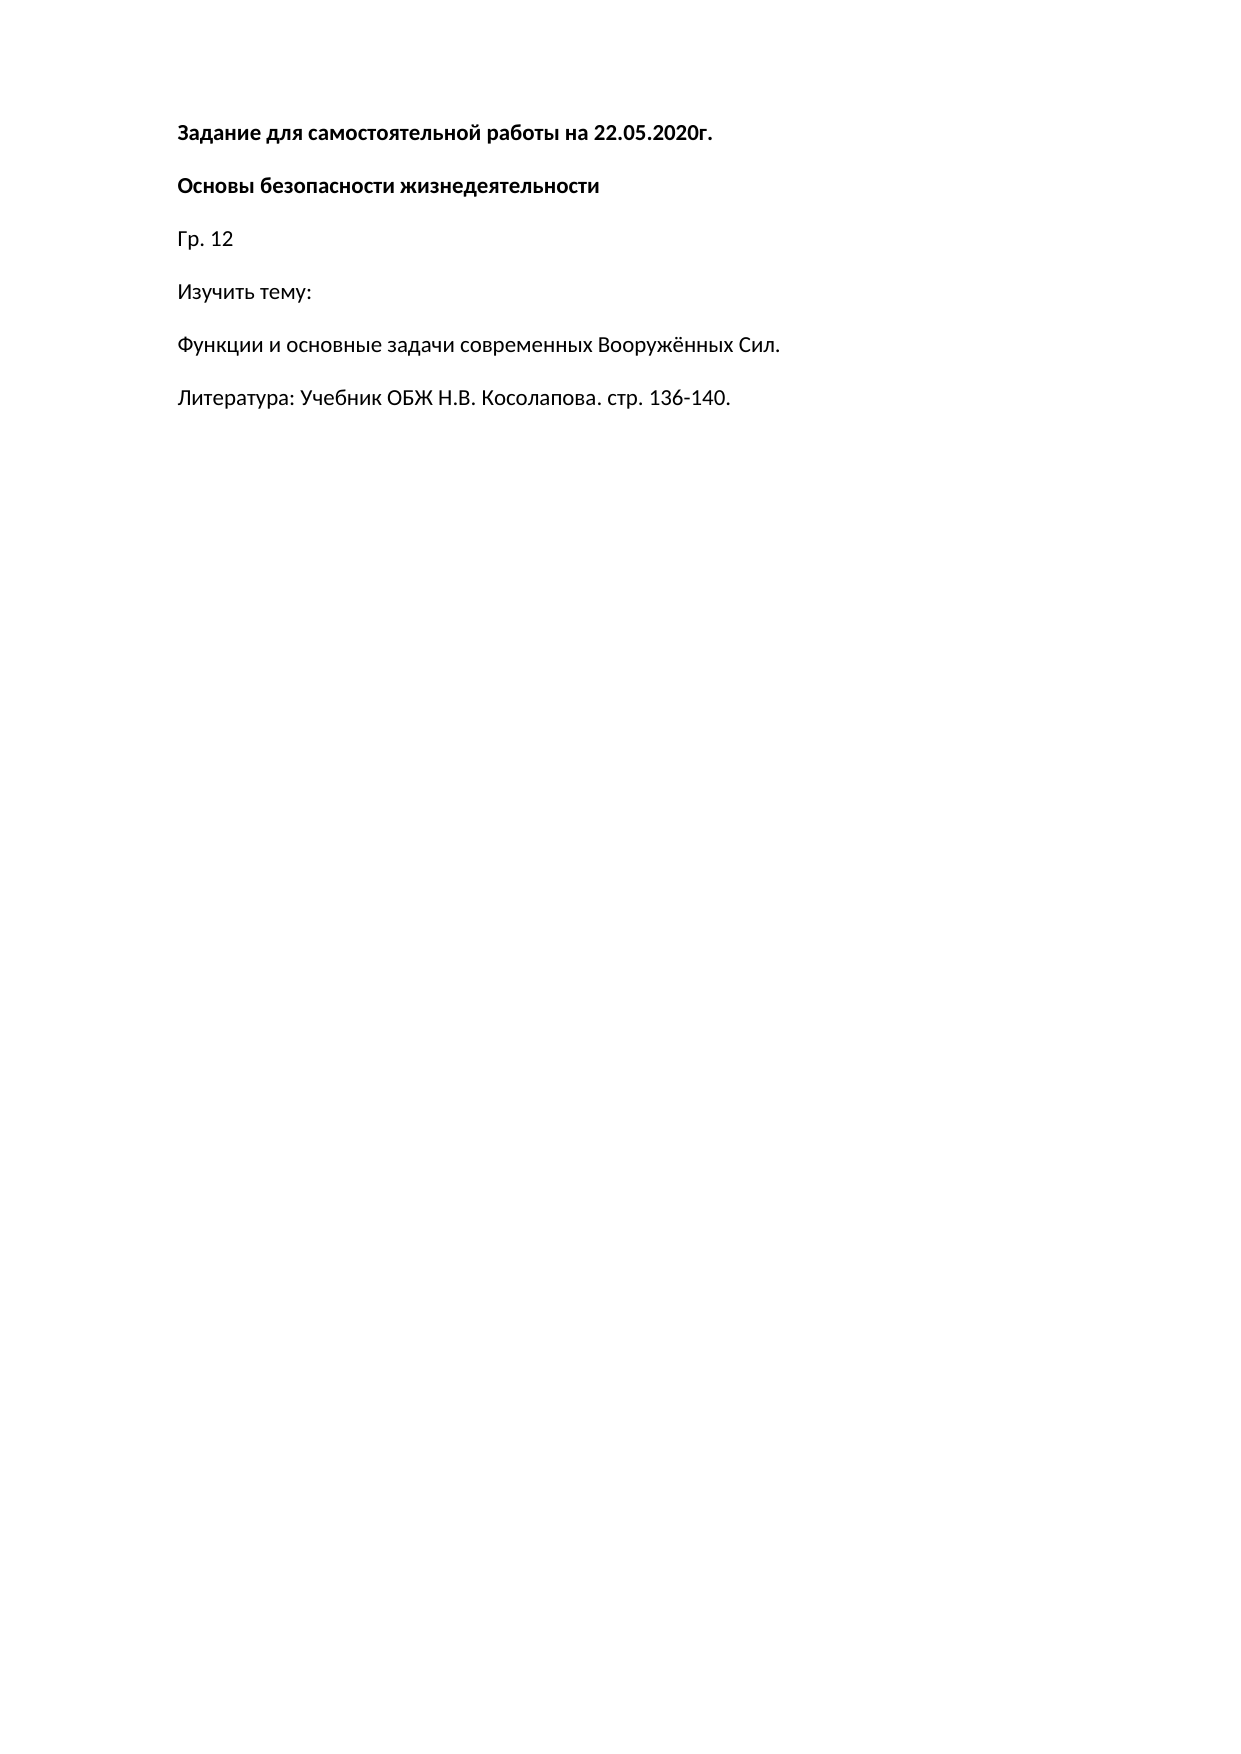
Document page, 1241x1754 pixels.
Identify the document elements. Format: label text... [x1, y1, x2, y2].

text Основы безопасности жизнедеятельности [177, 171, 1152, 199]
text Функции и основные задачи современных Вооружённых Сил. [177, 330, 1152, 358]
text Литература: Учебник ОБЖ Н.В. Косолапова. стр. 136-140. [177, 383, 1152, 411]
text Задание для самостоятельной работы на 22.05.2020г. [177, 118, 1152, 146]
text Гр. 12 [177, 224, 1152, 252]
text Изучить тему: [177, 277, 1152, 305]
